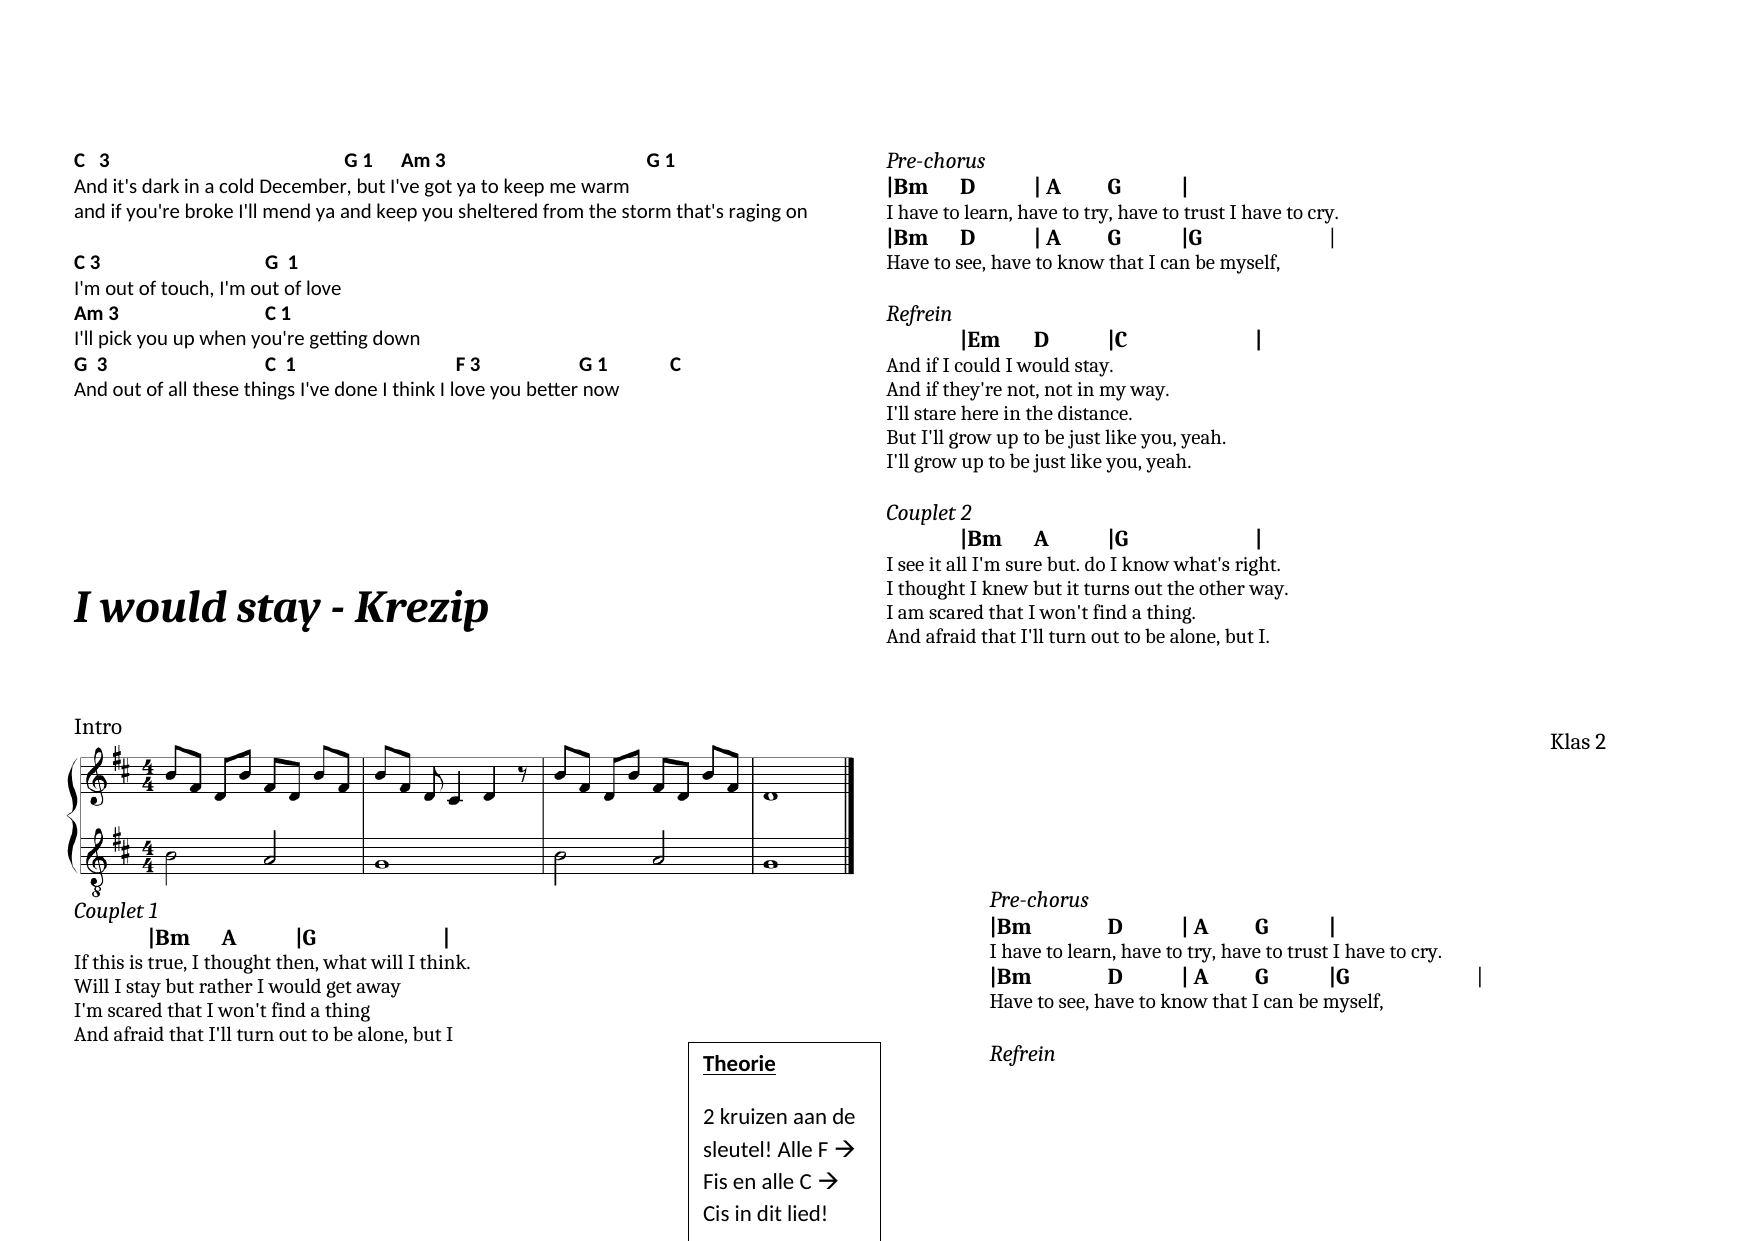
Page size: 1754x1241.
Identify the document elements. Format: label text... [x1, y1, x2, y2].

text And if they're not, not in my way. [886, 378, 1683, 402]
text |Bm D | A G |G | [989, 964, 1683, 990]
text Intro [74, 713, 842, 740]
text Couplet 1 [74, 898, 842, 924]
text |Bm D | A G | [989, 913, 1683, 940]
text I see it all I'm sure but. do I know what's right. [886, 552, 1683, 576]
text I'm out of touch, I'm out of love [74, 275, 842, 300]
text Pre-chorus [886, 148, 1683, 174]
text G 3 C 1 F 3 G 1 C [74, 351, 842, 376]
text I have to learn, have to try, have to trust I have to cry. [886, 200, 1683, 224]
text Am 3 C 1 [74, 300, 842, 326]
text Have to see, have to know that I can be myself, [989, 990, 1683, 1014]
text Klas 2 [1476, 729, 1683, 755]
text I have to learn, have to try, have to trust I have to cry. [989, 940, 1683, 964]
text But I'll grow up to be just like you, yeah. [886, 426, 1683, 449]
text If this is true, I thought then, what will I think. [74, 951, 842, 974]
text |Bm D | A G | [886, 174, 1683, 200]
text Refrein [989, 1041, 1683, 1067]
text And afraid that I'll turn out to be alone, but I. [886, 624, 1683, 648]
text Couplet 2 [886, 500, 1683, 526]
text I am scared that I won't find a thing. [886, 600, 1683, 624]
text And if I could I would stay. [886, 354, 1683, 378]
text I'll grow up to be just like you, yeah. [886, 449, 1683, 473]
text C 3 G 1 [74, 249, 842, 275]
text Refrein [886, 301, 1683, 327]
text I'm scared that I won't find a thing [74, 998, 842, 1022]
text I would stay - Krezip [74, 581, 842, 634]
text And it's dark in a cold December, but I've got ya to keep me warm [74, 173, 842, 198]
text Have to see, have to know that I can be myself, [886, 251, 1683, 274]
text I thought I knew but it turns out the other way. [886, 576, 1683, 600]
text |Bm A |G | [74, 924, 842, 951]
text and if you're broke I'll mend ya and keep you sheltered from the storm that's raging on [74, 198, 842, 224]
text Will I stay but rather I would get away [74, 974, 842, 998]
text And afraid that I'll turn out to be alone, but I [74, 1022, 842, 1046]
text Pre-chorus [989, 887, 1683, 913]
picture [49, 735, 890, 933]
text I'll pick you up when you're getting down [74, 326, 842, 351]
text I'll stare here in the distance. [886, 402, 1683, 426]
text C 3 G 1 Am 3 G 1 [74, 148, 842, 173]
text |Em D |C | [886, 327, 1683, 354]
text |Bm D | A G |G | [886, 224, 1683, 251]
text |Bm A |G | [886, 526, 1683, 552]
text And out of all these things I've done I think I love you better now [74, 376, 842, 402]
